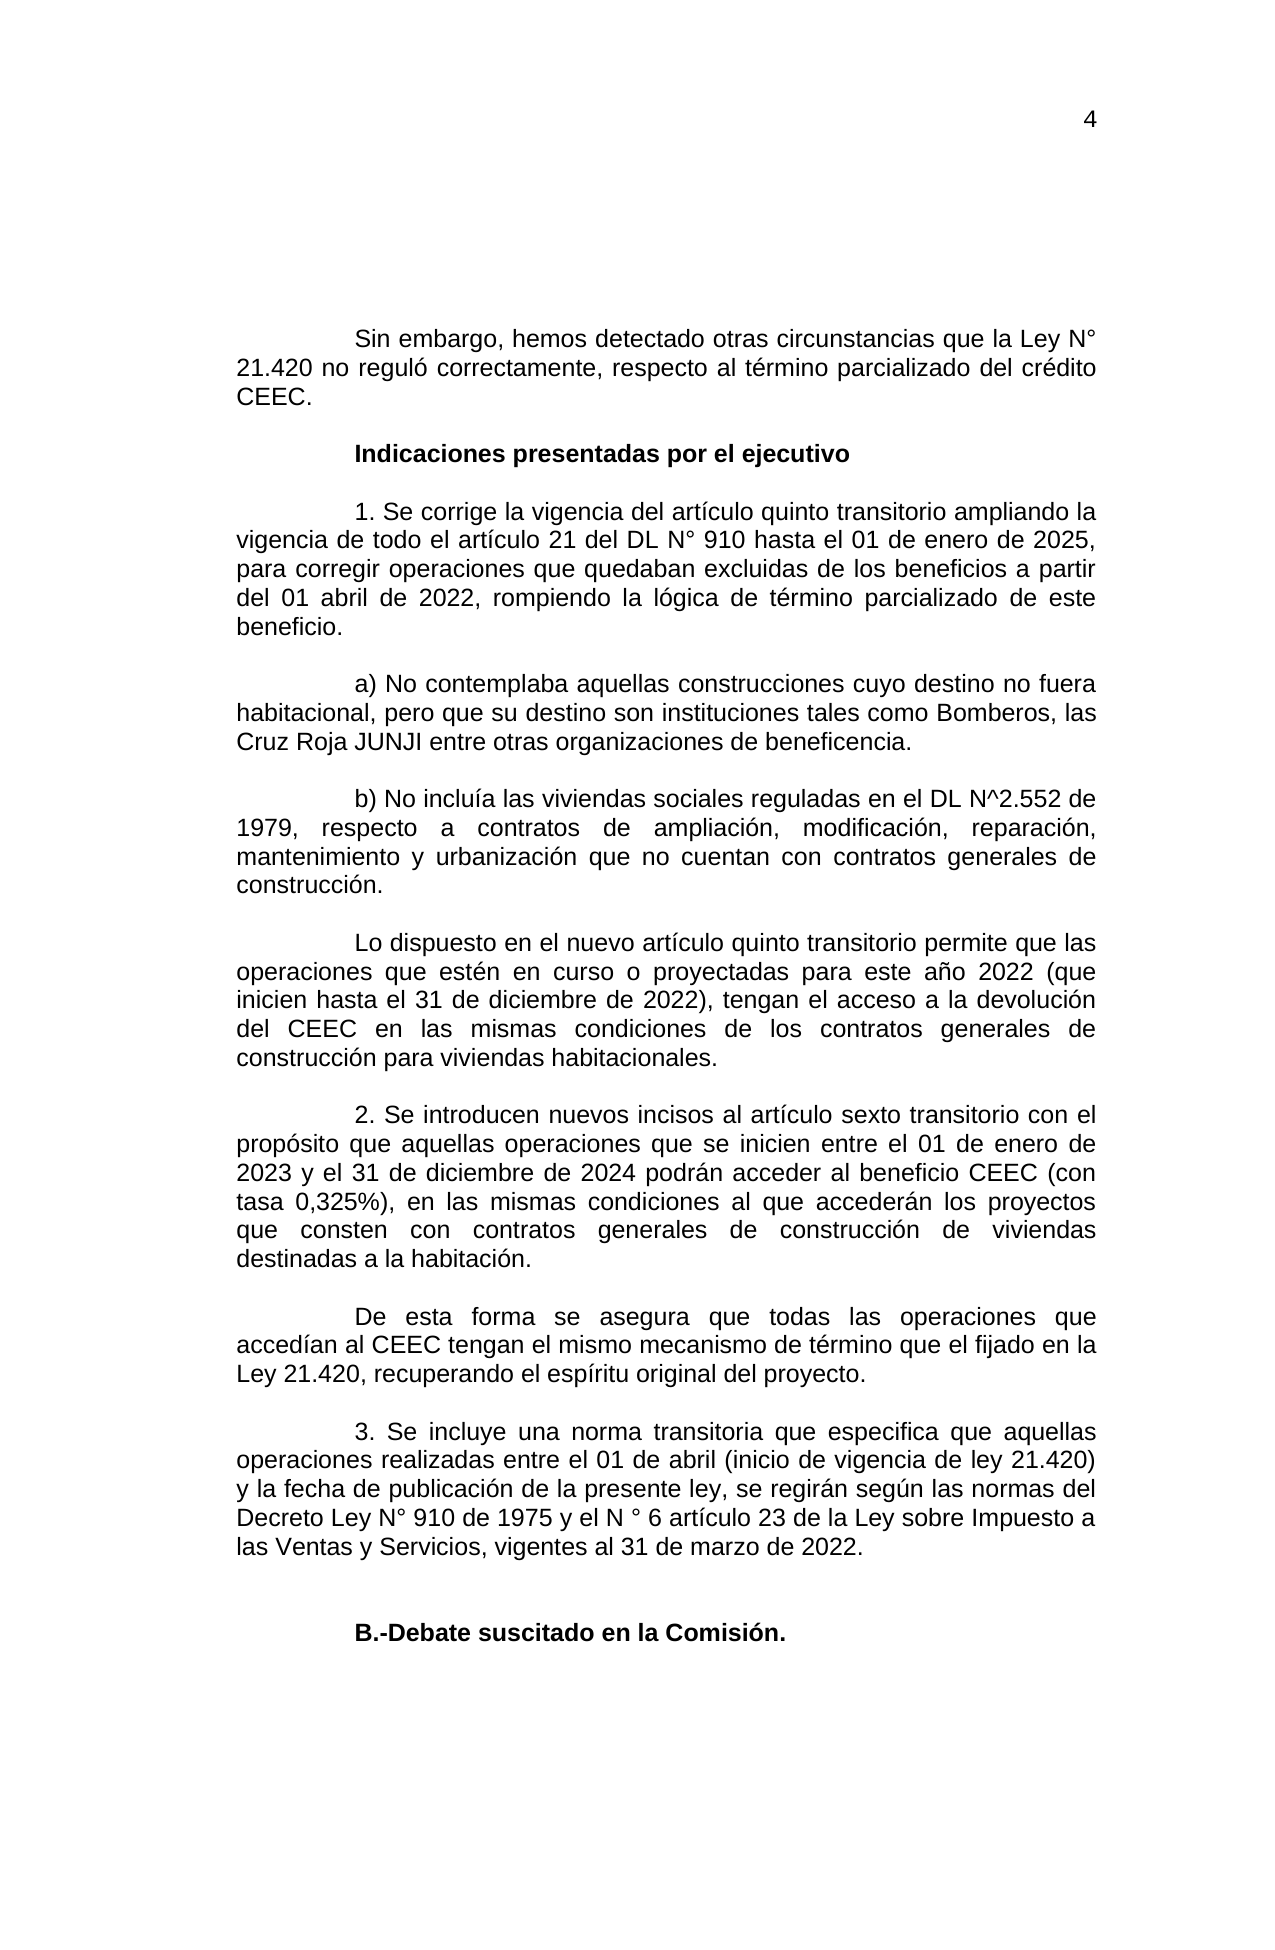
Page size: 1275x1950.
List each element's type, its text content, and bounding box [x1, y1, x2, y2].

text 2. Se introducen nuevos incisos al artículo sexto transitorio con el propósito que aquellas operaciones que se inicien entre el 01 de enero de 2023 y el 31 de diciembre de 2024 podrán acceder al beneficio CEEC (con tasa 0,325%), en las mismas condiciones al que accederán los proyectos que consten con contratos generales de construcción de viviendas destinadas a la habitación. [236, 1100, 1098, 1273]
text b) No incluía las viviendas sociales reguladas en el DL N^2.552 de 1979, respecto a contratos de ampliación, modificación, reparación, mantenimiento y urbanización que no cuentan con contratos generales de construcción. [236, 784, 1098, 899]
text De esta forma se asegura que todas las operaciones que accedían al CEEC tengan el mismo mecanismo de término que el fijado en la Ley 21.420, recuperando el espíritu original del proyecto. [236, 1302, 1098, 1388]
text 1. Se corrige la vigencia del artículo quinto transitorio ampliando la vigencia de todo el artículo 21 del DL N° 910 hasta el 01 de enero de 2025, para corregir operaciones que quedaban excluidas de los beneficios a partir del 01 abril de 2022, rompiendo la lógica de término parcializado de este beneficio. [236, 497, 1098, 640]
text Lo dispuesto en el nuevo artículo quinto transitorio permite que las operaciones que estén en curso o proyectadas para este año 2022 (que inicien hasta el 31 de diciembre de 2022), tengan el acceso a la devolución del CEEC en las mismas condiciones de los contratos generales de construcción para viviendas habitacionales. [236, 928, 1098, 1072]
text Indicaciones presentadas por el ejecutivo [236, 439, 1098, 468]
text 3. Se incluye una norma transitoria que especifica que aquellas operaciones realizadas entre el 01 de abril (inicio de vigencia de ley 21.420) y la fecha de publicación de la presente ley, se regirán según las normas del Decreto Ley N° 910 de 1975 y el N ° 6 artículo 23 de la Ley sobre Impuesto a las Ventas y Servicios, vigentes al 31 de marzo de 2022. [236, 1417, 1098, 1560]
text a) No contemplaba aquellas construcciones cuyo destino no fuera habitacional, pero que su destino son instituciones tales como Bomberos, las Cruz Roja JUNJI entre otras organizaciones de beneficencia. [236, 669, 1098, 755]
text Sin embargo, hemos detectado otras circunstancias que la Ley N° 21.420 no reguló correctamente, respecto al término parcializado del crédito CEEC. [236, 324, 1098, 410]
text B.-Debate suscitado en la Comisión. [236, 1618, 1098, 1647]
